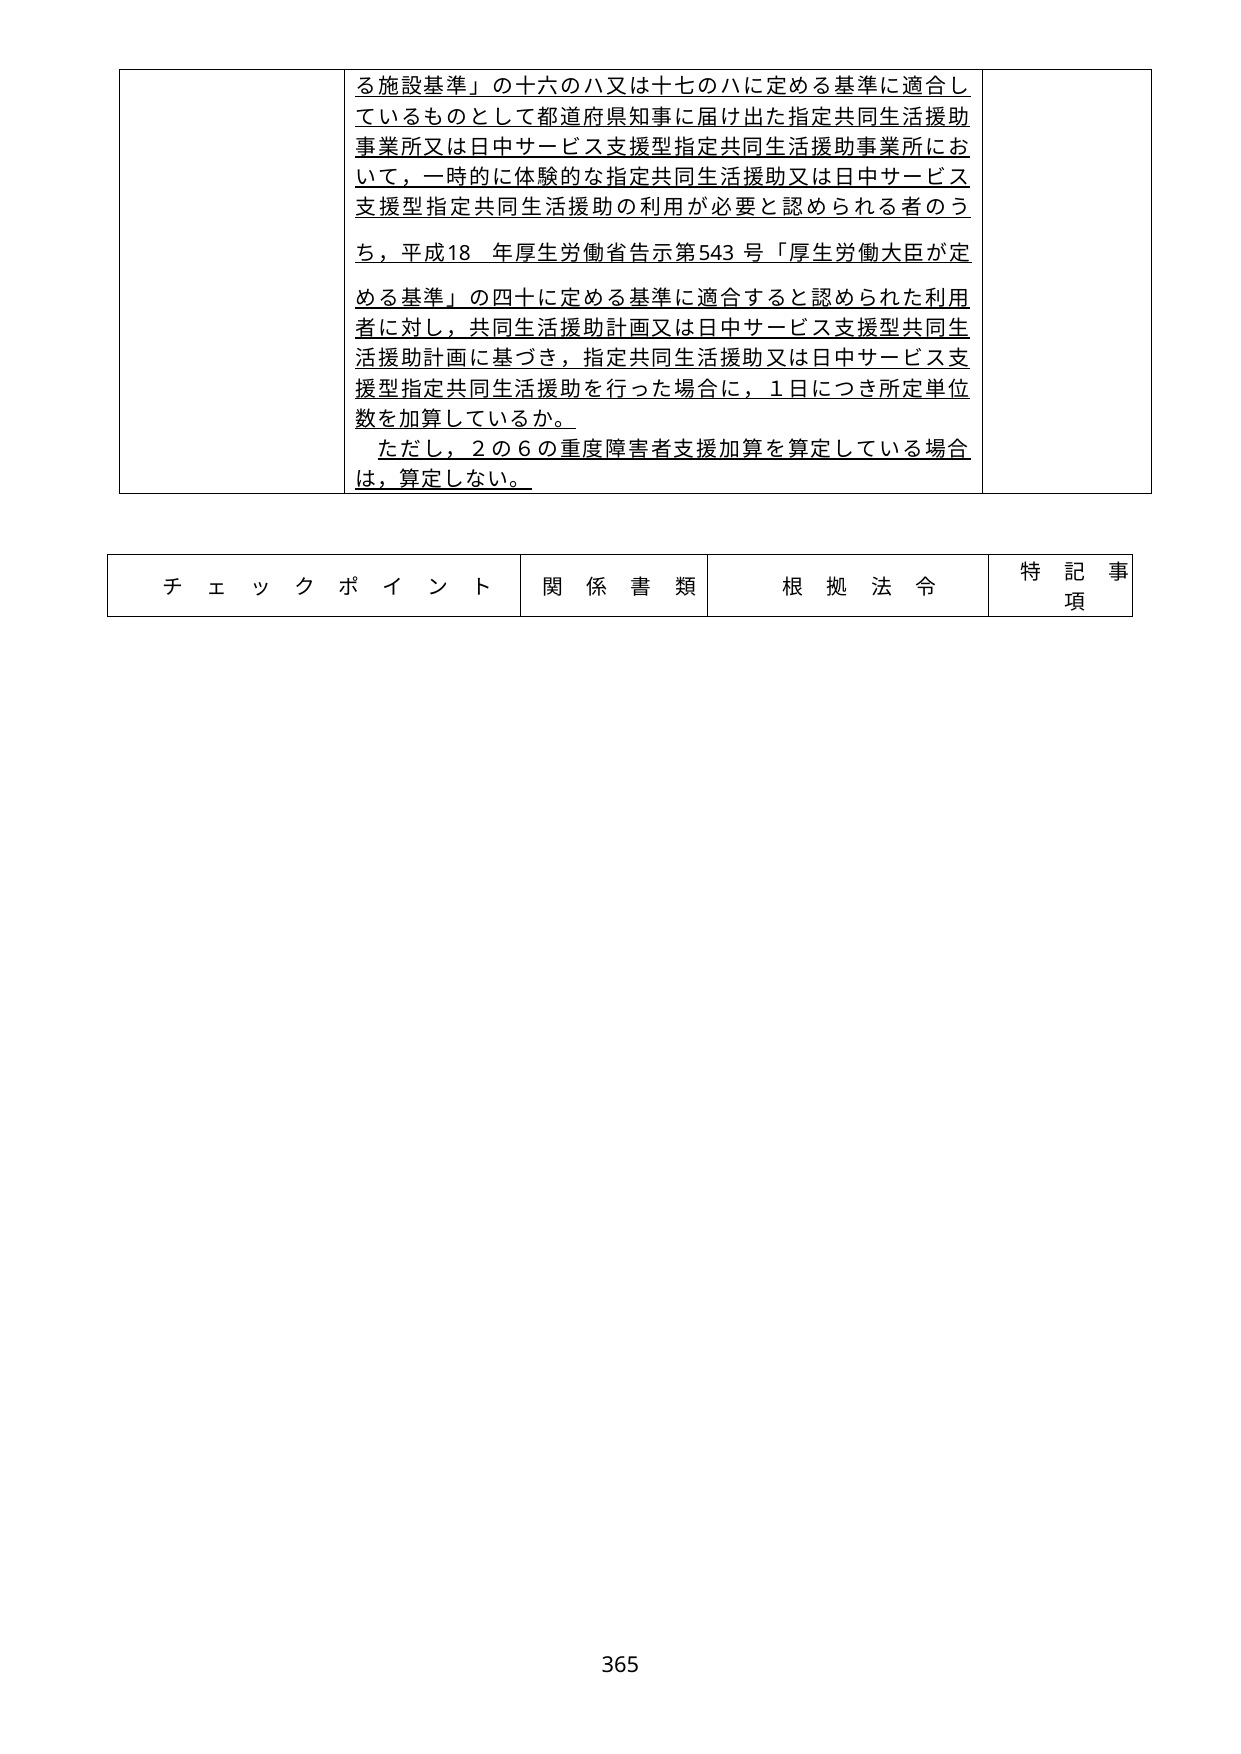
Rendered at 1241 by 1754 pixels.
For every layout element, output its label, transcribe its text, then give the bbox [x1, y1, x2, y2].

table_header 関 係 書 類 [521, 555, 707, 616]
table_header 特 記 事 項 [989, 555, 1132, 616]
table_header チ ェ ッ ク ポ イ ン ト [108, 555, 520, 616]
table_header 根 拠 法 令 [708, 555, 988, 616]
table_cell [345, 70, 982, 493]
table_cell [120, 70, 344, 493]
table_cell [983, 70, 1151, 493]
